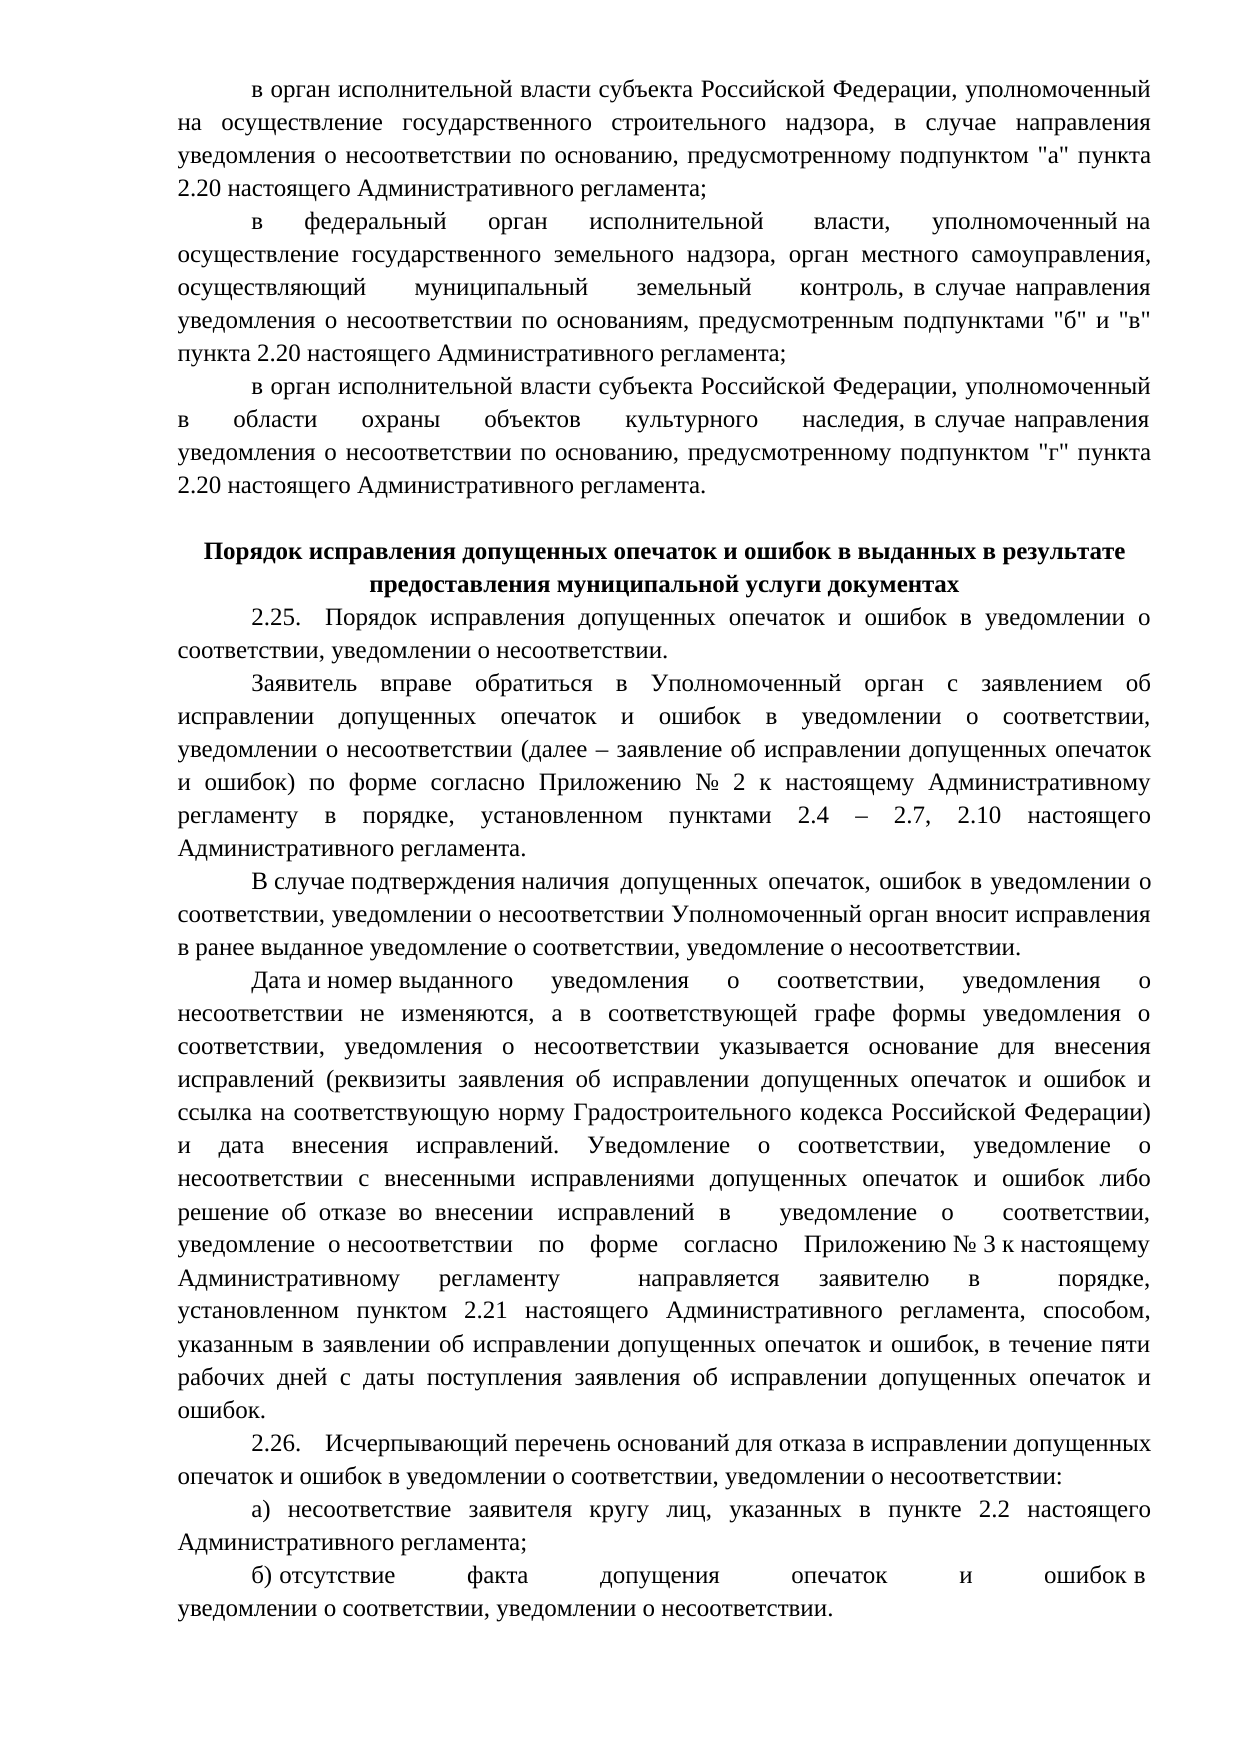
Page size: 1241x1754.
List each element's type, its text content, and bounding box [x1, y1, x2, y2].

text в федеральный орган исполнительной власти, уполномоченный на осуществление государственного земельного надзора, орган местного самоуправления, осуществляющий муниципальный земельный контроль, в случае направления уведомления о несоответствии по основаниям, предусмотренным подпунктами "б" и "в" пункта 2.20 настоящего Административного регламента; [177, 206, 1152, 367]
text В случае подтверждения наличия допущенных опечаток, ошибок в уведомлении о соответствии, уведомлении о несоответствии Уполномоченный орган вносит исправления в ранее выданное уведомление о соответствии, уведомление о несоответствии. Дата и номер выданного уведомления о соответствии, уведомления о несоответствии не изменяются, а в соответствующей графе формы уведомления о соответствии, уведомления о несоответствии указывается основание для внесения исправлений (реквизиты заявления об исправлении допущенных опечаток и ошибок и ссылка на соответствующую норму Градостроительного кодекса Российской Федерации) и дата внесения исправлений. Уведомление о соответствии, уведомление о несоответствии с внесенными исправлениями допущенных опечаток и ошибок либо решение об отказе во внесении исправлений в уведомление о соответствии, уведомление о несоответствии по форме согласно Приложению № 3 к настоящему Административному регламенту направляется заявителю в порядке, установленном пунктом 2.21 настоящего Административного регламента, способом, указанным в заявлении об исправлении допущенных опечаток и ошибок, в течение пяти рабочих дней с даты поступления заявления об исправлении допущенных опечаток и ошибок. [177, 866, 1152, 1423]
text а) несоответствие заявителя кругу лиц, указанных в пункте 2.2 настоящего Административного регламента; [177, 1494, 1152, 1556]
text Заявитель вправе обратиться в Уполномоченный орган с заявлением об исправлении допущенных опечаток и ошибок в уведомлении о соответствии, уведомлении о несоответствии (далее – заявление об исправлении допущенных опечаток и ошибок) по форме согласно Приложению № 2 к настоящему Административному регламенту в порядке, установленном пунктами 2.4 – 2.7, 2.10 настоящего Административного регламента. [177, 668, 1152, 862]
text в орган исполнительной власти субъекта Российской Федерации, уполномоченный на осуществление государственного строительного надзора, в случае направления уведомления о несоответствии по основанию, предусмотренному подпунктом "а" пункта 2.20 настоящего Административного регламента; [177, 74, 1152, 202]
text б) отсутствие факта допущения опечаток и ошибок в уведомлении о соответствии, уведомлении о несоответствии. [177, 1560, 1152, 1622]
text в орган исполнительной власти субъекта Российской Федерации, уполномоченный в области охраны объектов культурного наследия, в случае направления уведомления о несоответствии по основанию, предусмотренному подпунктом "г" пункта 2.20 настоящего Административного регламента. [177, 371, 1152, 499]
text Порядок исправления допущенных опечаток и ошибок в выданных в результате предоставления муниципальной услуги документах [177, 536, 1152, 598]
text 2.26. Исчерпывающий перечень оснований для отказа в исправлении допущенных опечаток и ошибок в уведомлении о соответствии, уведомлении о несоответствии: [177, 1428, 1152, 1489]
text 2.25. Порядок исправления допущенных опечаток и ошибок в уведомлении о соответствии, уведомлении о несоответствии. [177, 602, 1152, 664]
